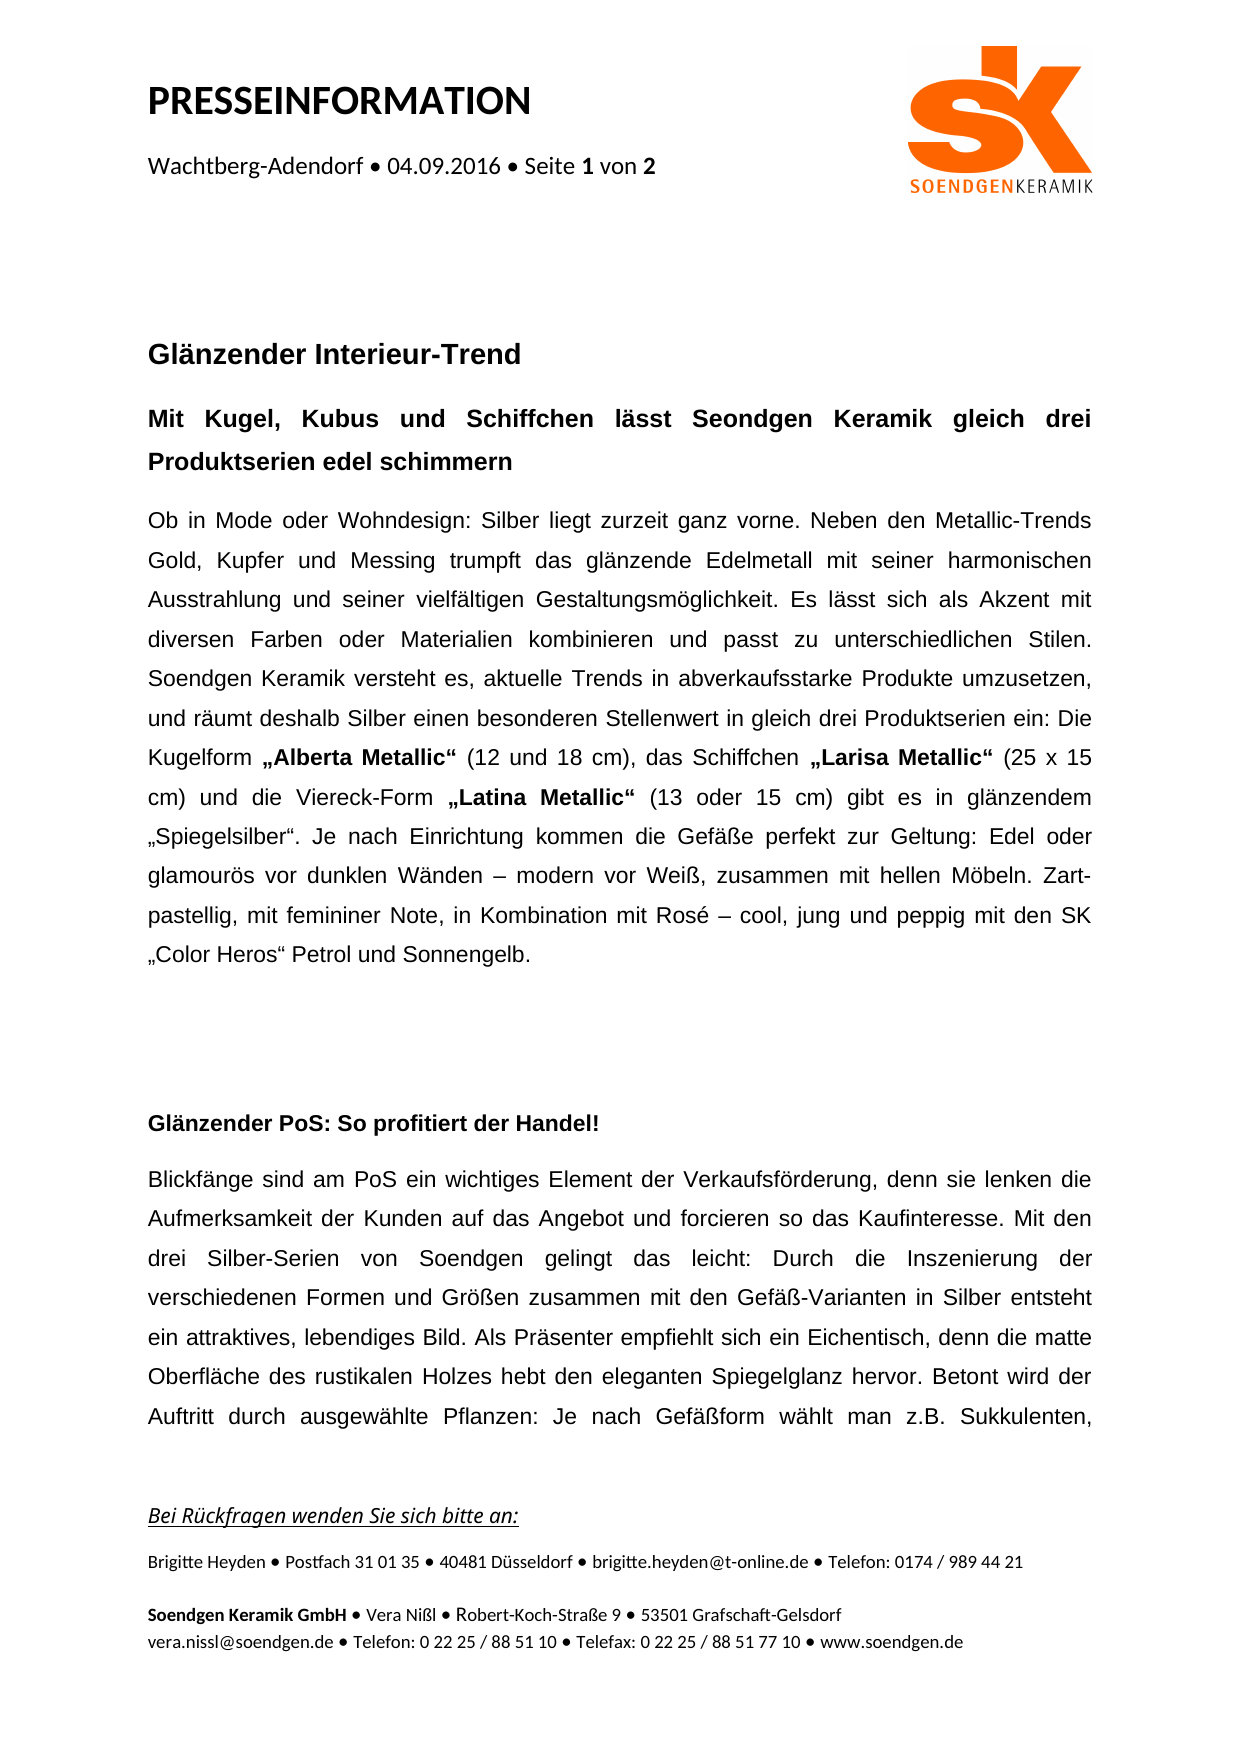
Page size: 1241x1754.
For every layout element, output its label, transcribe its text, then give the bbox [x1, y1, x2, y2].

text Glänzender PoS: So profitiert der Handel! [148, 1110, 1093, 1136]
text Ob in Mode oder Wohndesign: Silber liegt zurzeit ganz vorne. Neben den Metallic-Trends Gold, Kupfer und Messing trumpft das glänzende Edelmetall mit seiner harmonischen Ausstrahlung und seiner vielfältigen Gestaltungsmöglichkeit. Es lässt sich als Akzent mit diversen Farben oder Materialien kombinieren und passt zu unterschiedlichen Stilen. Soendgen Keramik versteht es, aktuelle Trends in abverkaufsstarke Produkte umzusetzen, und räumt deshalb Silber einen besonderen Stellenwert in gleich drei Produktserien ein: Die Kugelform „Alberta Metallic“ (12 und 18 cm), das Schiffchen „Larisa Metallic“ (25 x 15 cm) und die Viereck-Form „Latina Metallic“ (13 oder 15 cm) gibt es in glänzendem „Spiegelsilber“. Je nach Einrichtung kommen die Gefäße perfekt zur Geltung: Edel oder glamourös vor dunklen Wänden – modern vor Weiß, zusammen mit hellen Möbeln. Zart-pastellig, mit femininer Note, in Kombination mit Rosé – cool, jung und peppig mit den SK „Color Heros“ Petrol und Sonnengelb. [148, 507, 1093, 968]
text Mit Kugel, Kubus und Schiffchen lässt Seondgen Keramik gleich drei Produktserien edel schimmern [148, 404, 1093, 476]
picture [908, 46, 1093, 193]
text Glänzender Interieur-Trend [148, 337, 1093, 371]
